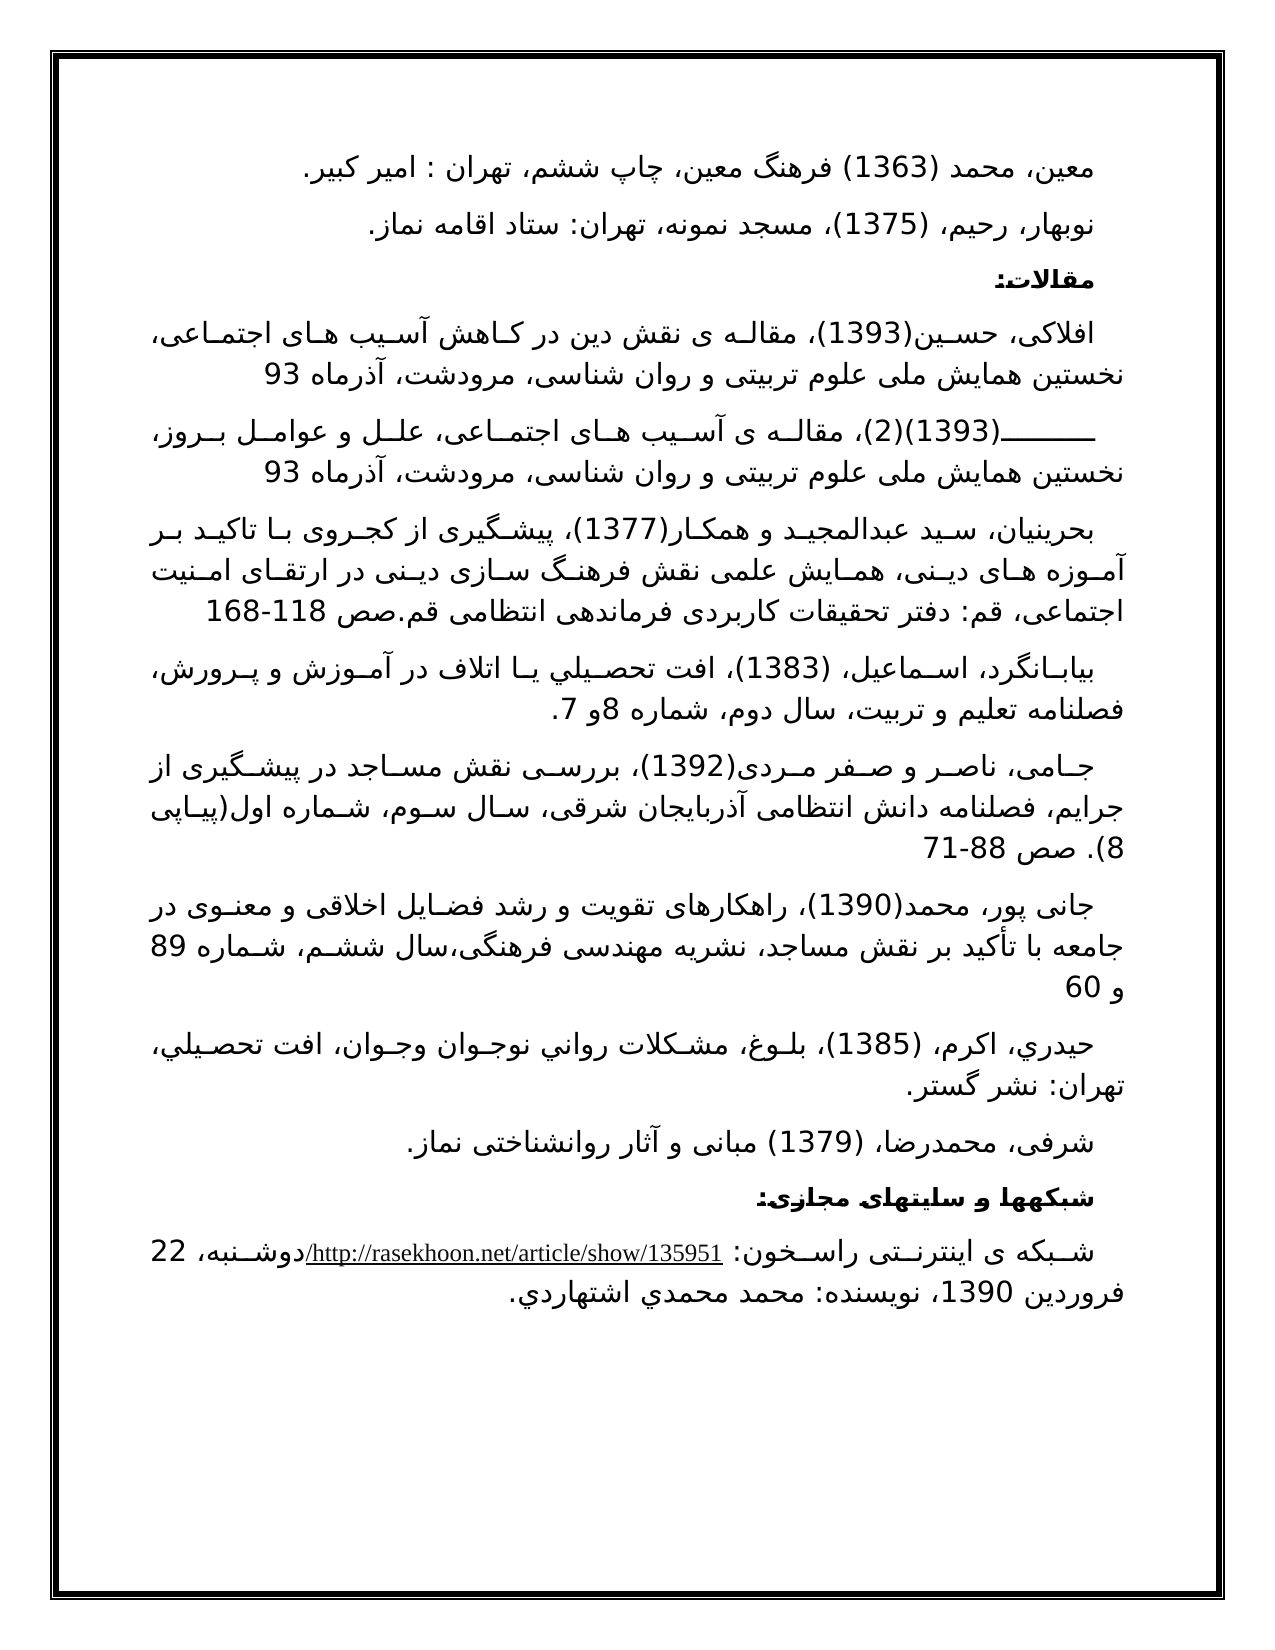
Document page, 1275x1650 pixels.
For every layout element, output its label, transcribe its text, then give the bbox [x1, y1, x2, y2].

text نوبهار، رحیم، (1375)، مسجد نمونه، تهران: ستاد اقامه نماز. [150, 207, 1125, 241]
text جانی پور، محمد(1390)، راهکارهای تقویت و رشد فضایل اخلاقی و معنوی در جامعه با تأکید بر نقش مساجد، نشریه مهندسی فرهنگی،سال ششم، شماره 89 و 60 [150, 888, 1125, 1004]
text حيدري، اكرم، (1385)، بلوغ، مشكلات رواني نوجوان وجوان، افت تحصيلي، تهران: نشر گستر. [150, 1027, 1125, 1102]
text معین، محمد (1363) فرهنگ معین، چاپ ششم، تهران : امیر کبیر. [150, 150, 1125, 184]
text شبکهها و سایتهای مجازی: [150, 1183, 1125, 1212]
text جامی، ناصر و صفر مردی(1392)، بررسی نقش مساجد در پیشگیری از جرایم، فصلنامه دانش انتظامی آذربایجان شرقی، سال سوم، شماره اول(پیاپی8). صص 88-71 [150, 750, 1125, 865]
text افلاکی، حسین(1393)، مقاله ی نقش دین در کاهش آسیب های اجتماعی، نخستین همایش ملی علوم تربیتی و روان شناسی، مرودشت، آذرماه 93 [150, 316, 1125, 391]
text بحرینیان، سید عبدالمجید و همکار(1377)، پیشگیری از کجروی با تاکید بر آموزه های دینی، همایش علمی نقش فرهنگ سازی دینی در ارتقای امنیت اجتماعی، قم: دفتر تحقیقات کاربردی فرماندهی انتظامی قم.صص 118-168 [150, 513, 1125, 628]
text ـــــــــــ(1393)(2)، مقاله ی آسیب های اجتماعی، علل و عوامل بروز، نخستین همایش ملی علوم تربیتی و روان شناسی، مرودشت، آذرماه 93 [150, 414, 1125, 489]
text شبکه ی اینترنتی راسخون: http://rasekhoon.net/article/show/135951/دوشنبه، 22 فروردين 1390، نويسنده: محمد محمدي اشتهاردي. [150, 1234, 1125, 1309]
text شرفی، محمدرضا، (1379) مبانی و آثار روانشناختی نماز. [150, 1126, 1125, 1159]
text مقالات: [150, 265, 1125, 294]
text بيابانگرد، اسماعيل، (1383)، افت تحصيلي يا اتلاف در آموزش و پرورش، فصلنامه تعليم و تربيت، سال دوم، شماره 8و 7. [150, 652, 1125, 726]
